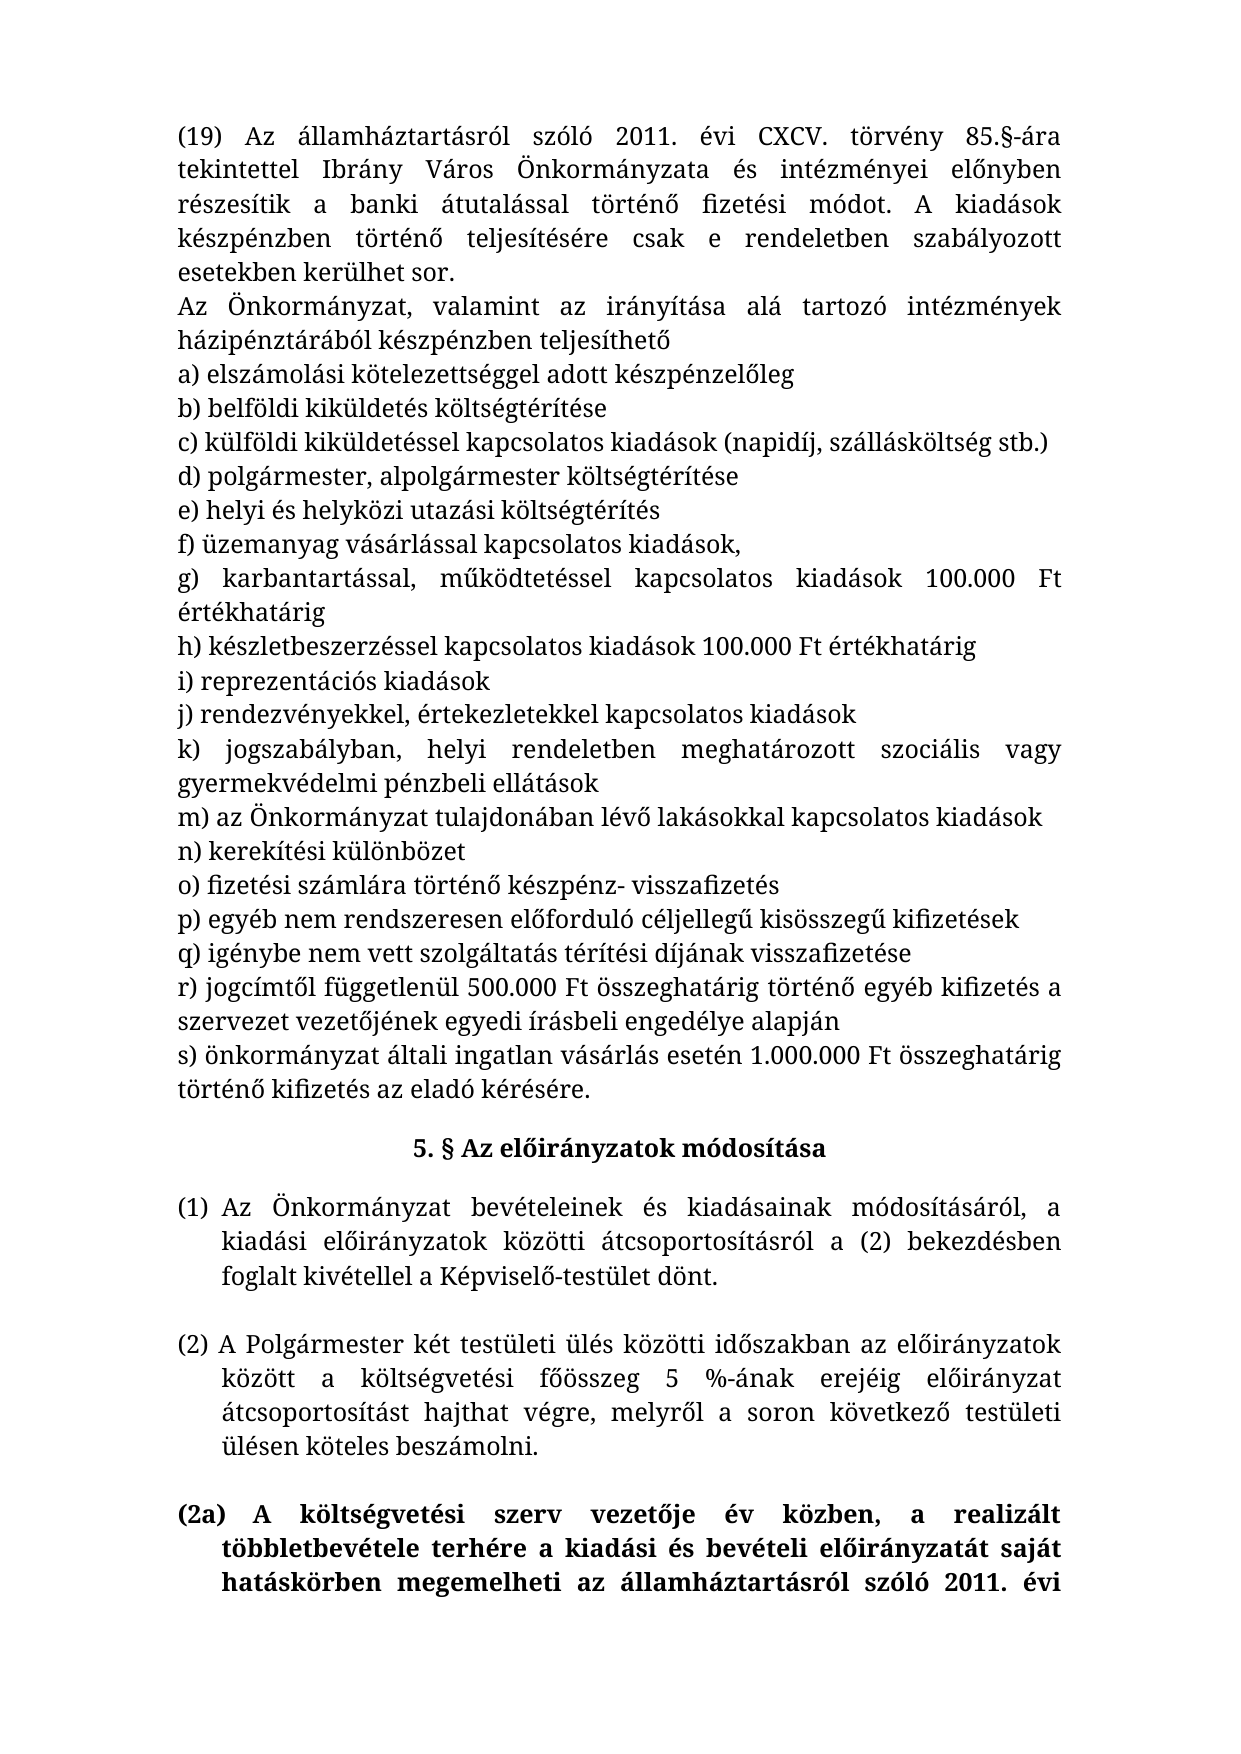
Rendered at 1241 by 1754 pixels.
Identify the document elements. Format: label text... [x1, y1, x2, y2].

text b) belföldi kiküldetés költségtérítése [177, 391, 1062, 425]
text (2) A Polgármester két testületi ülés közötti időszakban az előirányzatok között a költségvetési főösszeg 5 %-ának erejéig előirányzat átcsoportosítást hajthat végre, melyről a soron következő testületi ülésen köteles beszámolni. [177, 1326, 1062, 1462]
text j) rendezvényekkel, értekezletekkel kapcsolatos kiadások [177, 697, 1062, 731]
text n) kerekítési különbözet [177, 833, 1062, 867]
text e) helyi és helyközi utazási költségtérítés [177, 493, 1062, 527]
text m) az Önkormányzat tulajdonában lévő lakásokkal kapcsolatos kiadások [177, 799, 1062, 833]
text 5. § Az előirányzatok módosítása [177, 1131, 1062, 1165]
text i) reprezentációs kiadások [177, 663, 1062, 697]
text f) üzemanyag vásárlással kapcsolatos kiadások, [177, 527, 1062, 561]
text (19) Az államháztartásról szóló 2011. évi CXCV. törvény 85.§-ára tekintettel Ibrány Város Önkormányzata és intézményei előnyben részesítik a banki átutalással történő fizetési módot. A kiadások készpénzben történő teljesítésére csak e rendeletben szabályozott esetekben kerülhet sor. [177, 118, 1062, 288]
text p) egyéb nem rendszeresen előforduló céljellegű kisösszegű kifizetések [177, 902, 1062, 936]
text d) polgármester, alpolgármester költségtérítése [177, 459, 1062, 493]
text g) karbantartással, működtetéssel kapcsolatos kiadások 100.000 Ft értékhatárig [177, 561, 1062, 629]
text a) elszámolási kötelezettséggel adott készpénzelőleg [177, 357, 1062, 391]
text k) jogszabályban, helyi rendeletben meghatározott szociális vagy gyermekvédelmi pénzbeli ellátások [177, 731, 1062, 799]
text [177, 1497, 1062, 1599]
text q) igénybe nem vett szolgáltatás térítési díjának visszafizetése [177, 936, 1062, 970]
text c) külföldi kiküldetéssel kapcsolatos kiadások (napidíj, szállásköltség stb.) [177, 425, 1062, 459]
list Az Önkormányzat bevételeinek és kiadásainak módosításáról, a kiadási előirányzatok közötti átcsoportosításról a (2) bekezdésben foglalt kivétellel a Képviselő-testület dönt. [177, 1190, 1062, 1292]
text s) önkormányzat általi ingatlan vásárlás esetén 1.000.000 Ft összeghatárig történő kifizetés az eladó kérésére. [177, 1038, 1062, 1106]
text h) készletbeszerzéssel kapcsolatos kiadások 100.000 Ft értékhatárig [177, 629, 1062, 663]
text o) fizetési számlára történő készpénz- visszafizetés [177, 867, 1062, 902]
text r) jogcímtől függetlenül 500.000 Ft összeghatárig történő egyéb kifizetés a szervezet vezetőjének egyedi írásbeli engedélye alapján [177, 970, 1062, 1038]
text Az Önkormányzat, valamint az irányítása alá tartozó intézmények házipénztárából készpénzben teljesíthető [177, 288, 1062, 357]
